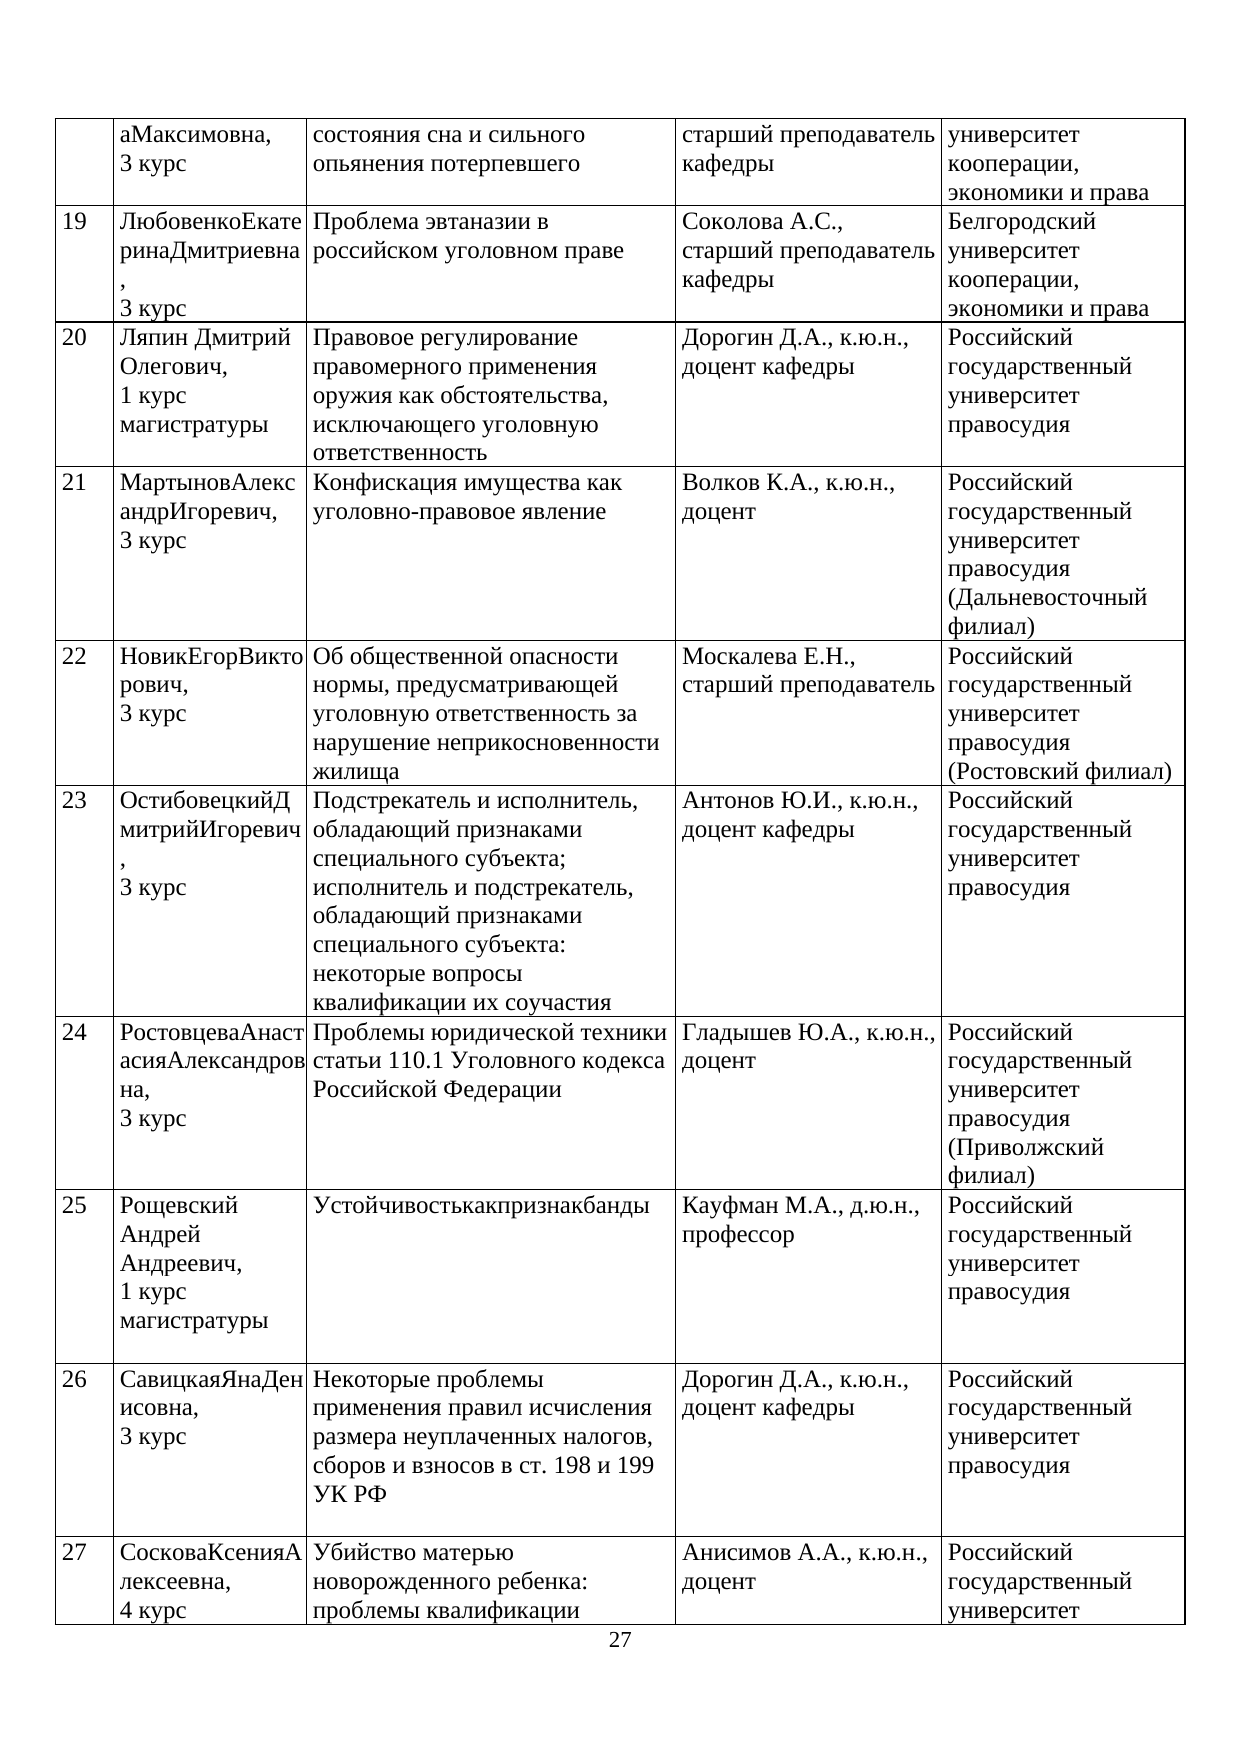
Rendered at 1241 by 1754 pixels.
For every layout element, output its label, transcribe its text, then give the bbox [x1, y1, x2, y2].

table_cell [114, 119, 306, 205]
table_cell ОстибовецкийДмитрийИгоревич, 3 курс [114, 786, 306, 1016]
table_cell Соколова А.С., старший преподаватель кафедры [676, 206, 941, 321]
table_cell Устойчивостькакпризнакбанды [307, 1190, 675, 1363]
table_cell Москалева Е.Н., старший преподаватель [676, 641, 941, 784]
table_cell Волков К.А., к.ю.н., доцент [676, 467, 941, 640]
table_cell Некоторые проблемы применения правил исчисления размера неуплаченных налогов, сборов и взносов в ст. 198 и 199 УК РФ [307, 1364, 675, 1536]
table_cell Российский государственный университет правосудия [942, 1364, 1184, 1536]
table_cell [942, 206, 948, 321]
table_cell ЛюбовенкоЕкатеринаДмитриевна, 3 курс [114, 206, 306, 321]
table_cell Российский государственный университет правосудия [942, 323, 1184, 466]
table_cell 20 [56, 323, 113, 466]
table_cell Дорогин Д.А., к.ю.н., доцент кафедры [676, 1364, 941, 1536]
table_cell Белгородский университет кооперации, экономики и права [1079, 206, 1184, 321]
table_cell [114, 1537, 306, 1623]
table_cell Конфискация имущества как уголовно-правовое явление [307, 467, 675, 640]
table_cell Проблема эвтаназии в российском уголовном праве [307, 206, 675, 321]
table_cell Российский государственный университет правосудия [942, 1190, 1184, 1363]
table_cell Правовое регулирование правомерного применения оружия как обстоятельства, исключающего уголовную ответственность [307, 323, 675, 466]
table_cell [676, 1537, 941, 1623]
table_cell РостовцеваАнастасияАлександровна, 3 курс [114, 1017, 306, 1189]
table_cell Российский государственный университет правосудия (Центральный филиал) [1073, 1537, 1184, 1623]
table_cell 26 [56, 1364, 113, 1536]
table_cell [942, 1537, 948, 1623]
table_cell 27 [56, 1537, 113, 1623]
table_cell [307, 1537, 675, 1623]
table_cell 18 [56, 119, 113, 205]
table_cell Рощевский Андрей Андреевич, 1 курс магистратуры [114, 1190, 306, 1363]
table_cell Российский государственный университет правосудия [942, 786, 1184, 1016]
table_cell 24 [56, 1017, 113, 1189]
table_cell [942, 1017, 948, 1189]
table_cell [676, 119, 941, 205]
table_cell 22 [56, 641, 113, 784]
table_cell Об общественной опасности нормы, предусматривающей уголовную ответственность за нарушение неприкосновенности жилища [307, 641, 675, 784]
table_cell Белгородский университет кооперации, экономики и права [1079, 119, 1184, 205]
table_cell Подстрекатель и исполнитель, обладающий признаками специального субъекта; исполнитель и подстрекатель, обладающий признаками специального субъекта: некоторые вопросы квалификации их соучастия [307, 786, 675, 1016]
table_cell 25 [56, 1190, 113, 1363]
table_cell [307, 119, 675, 205]
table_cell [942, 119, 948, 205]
table_cell Антонов Ю.И., к.ю.н., доцент кафедры [676, 786, 941, 1016]
table_cell 23 [56, 786, 113, 1016]
table_cell СавицкаяЯнаДенисовна, 3 курс [114, 1364, 306, 1536]
table_cell Российский государственный университет правосудия (Ростовский филиал) [942, 641, 1184, 784]
table_cell Гладышев Ю.А., к.ю.н., доцент [676, 1017, 941, 1189]
table_cell МартыновАлександрИгоревич, 3 курс [114, 467, 306, 640]
table_cell Российский государственный университет правосудия (Приволжский филиал) [1035, 1017, 1184, 1189]
table_cell Дорогин Д.А., к.ю.н., доцент кафедры [676, 323, 941, 466]
table_cell Российский государственный университет правосудия (Дальневосточный филиал) [942, 467, 1184, 640]
table_cell 21 [56, 467, 113, 640]
table_cell Проблемы юридической техники статьи 110.1 Уголовного кодекса Российской Федерации [307, 1017, 675, 1189]
table_cell НовикЕгорВикторович, 3 курс [114, 641, 306, 784]
table_cell Кауфман М.А., д.ю.н., профессор [676, 1190, 941, 1363]
table_cell Ляпин Дмитрий Олегович, 1 курс магистратуры [114, 323, 306, 466]
table_cell 19 [56, 206, 113, 321]
